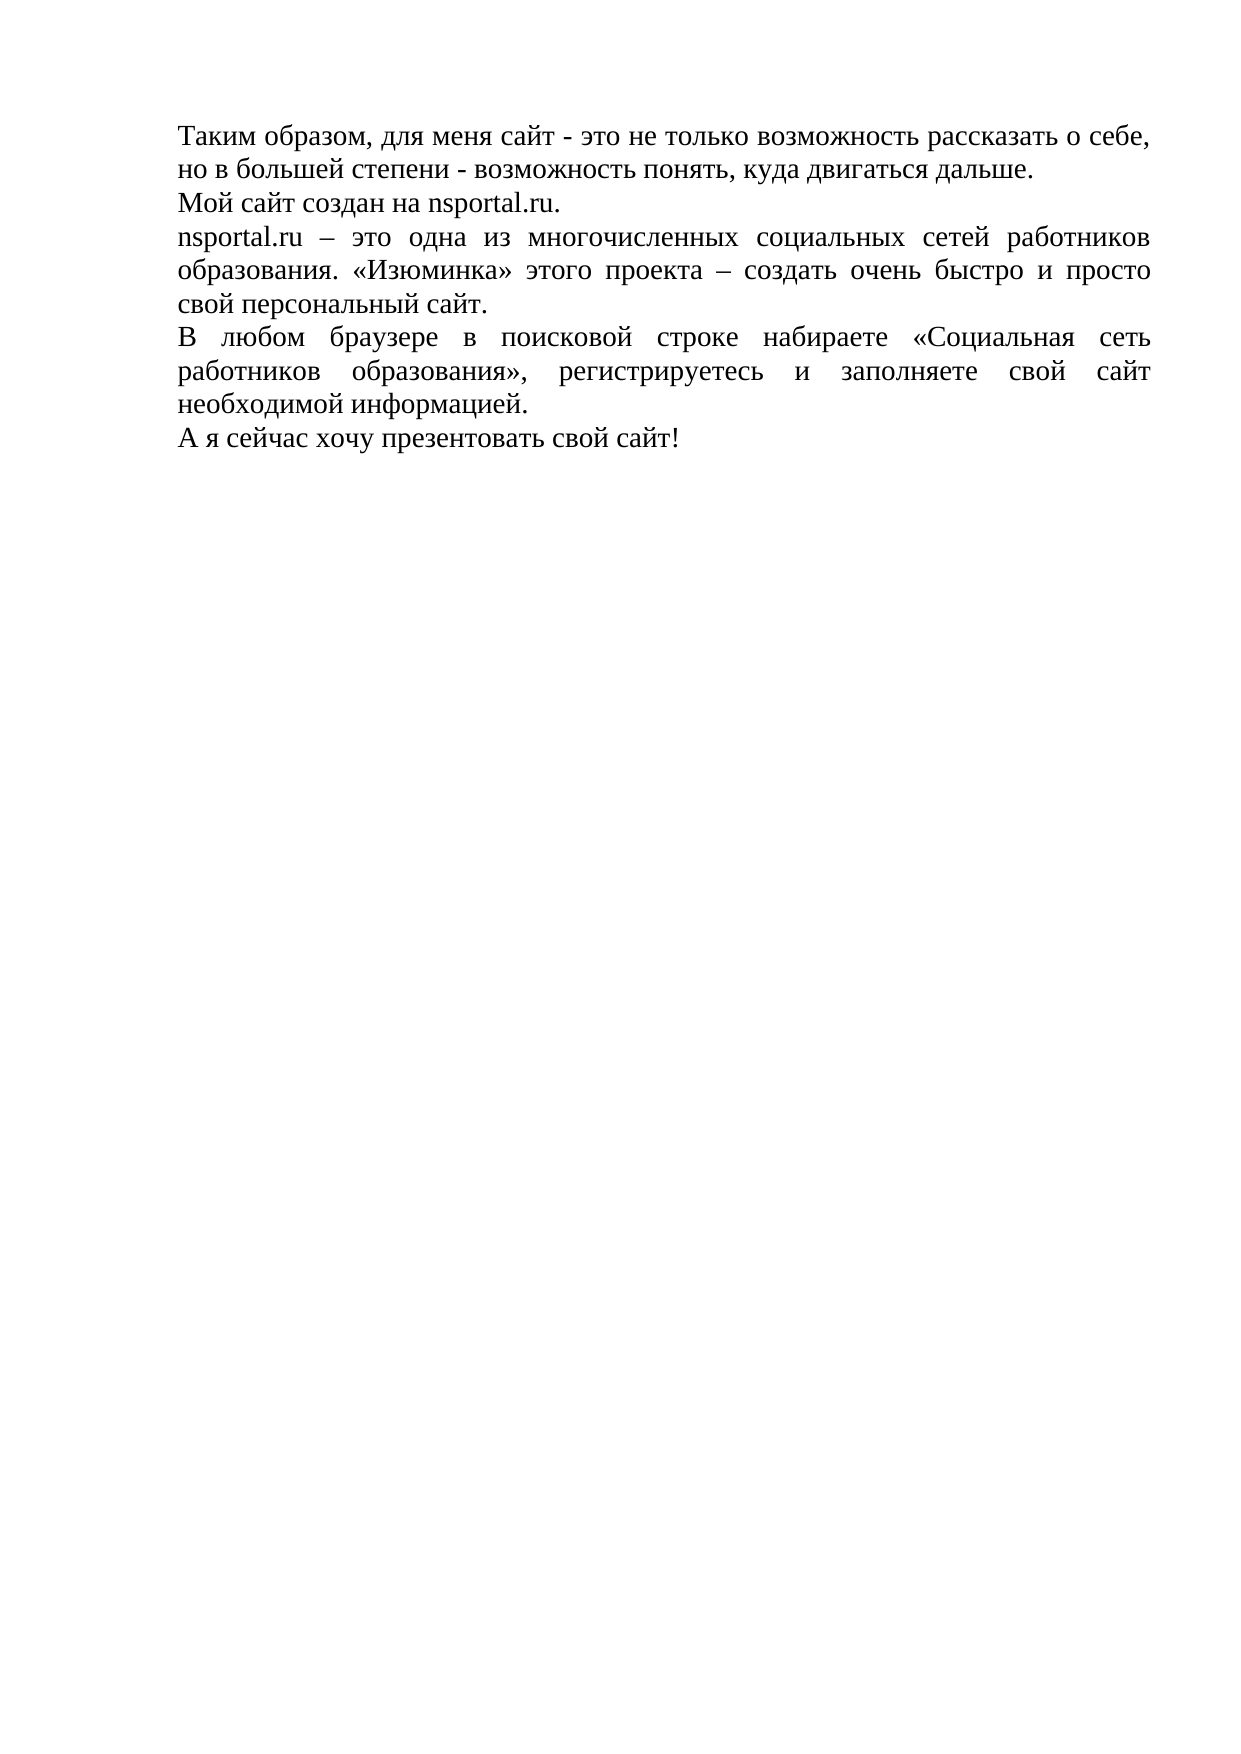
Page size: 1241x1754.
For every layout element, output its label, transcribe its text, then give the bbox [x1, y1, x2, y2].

text Таким образом, для меня сайт - это не только возможность рассказать о себе, но в большей степени - возможность понять, куда двигаться дальше. [177, 118, 1152, 185]
text nsportal.ru – это одна из многочисленных социальных сетей работников образования. «Изюминка» этого проекта – создать очень быстро и просто свой персональный сайт. [177, 219, 1152, 319]
text А я сейчас хочу презентовать свой сайт! [177, 420, 1152, 453]
text Мой сайт создан на nsportal.ru. [177, 185, 1152, 219]
text В любом браузере в поисковой строке набираете «Социальная сеть работников образования», регистрируетесь и заполняете свой сайт необходимой информацией. [177, 319, 1152, 420]
